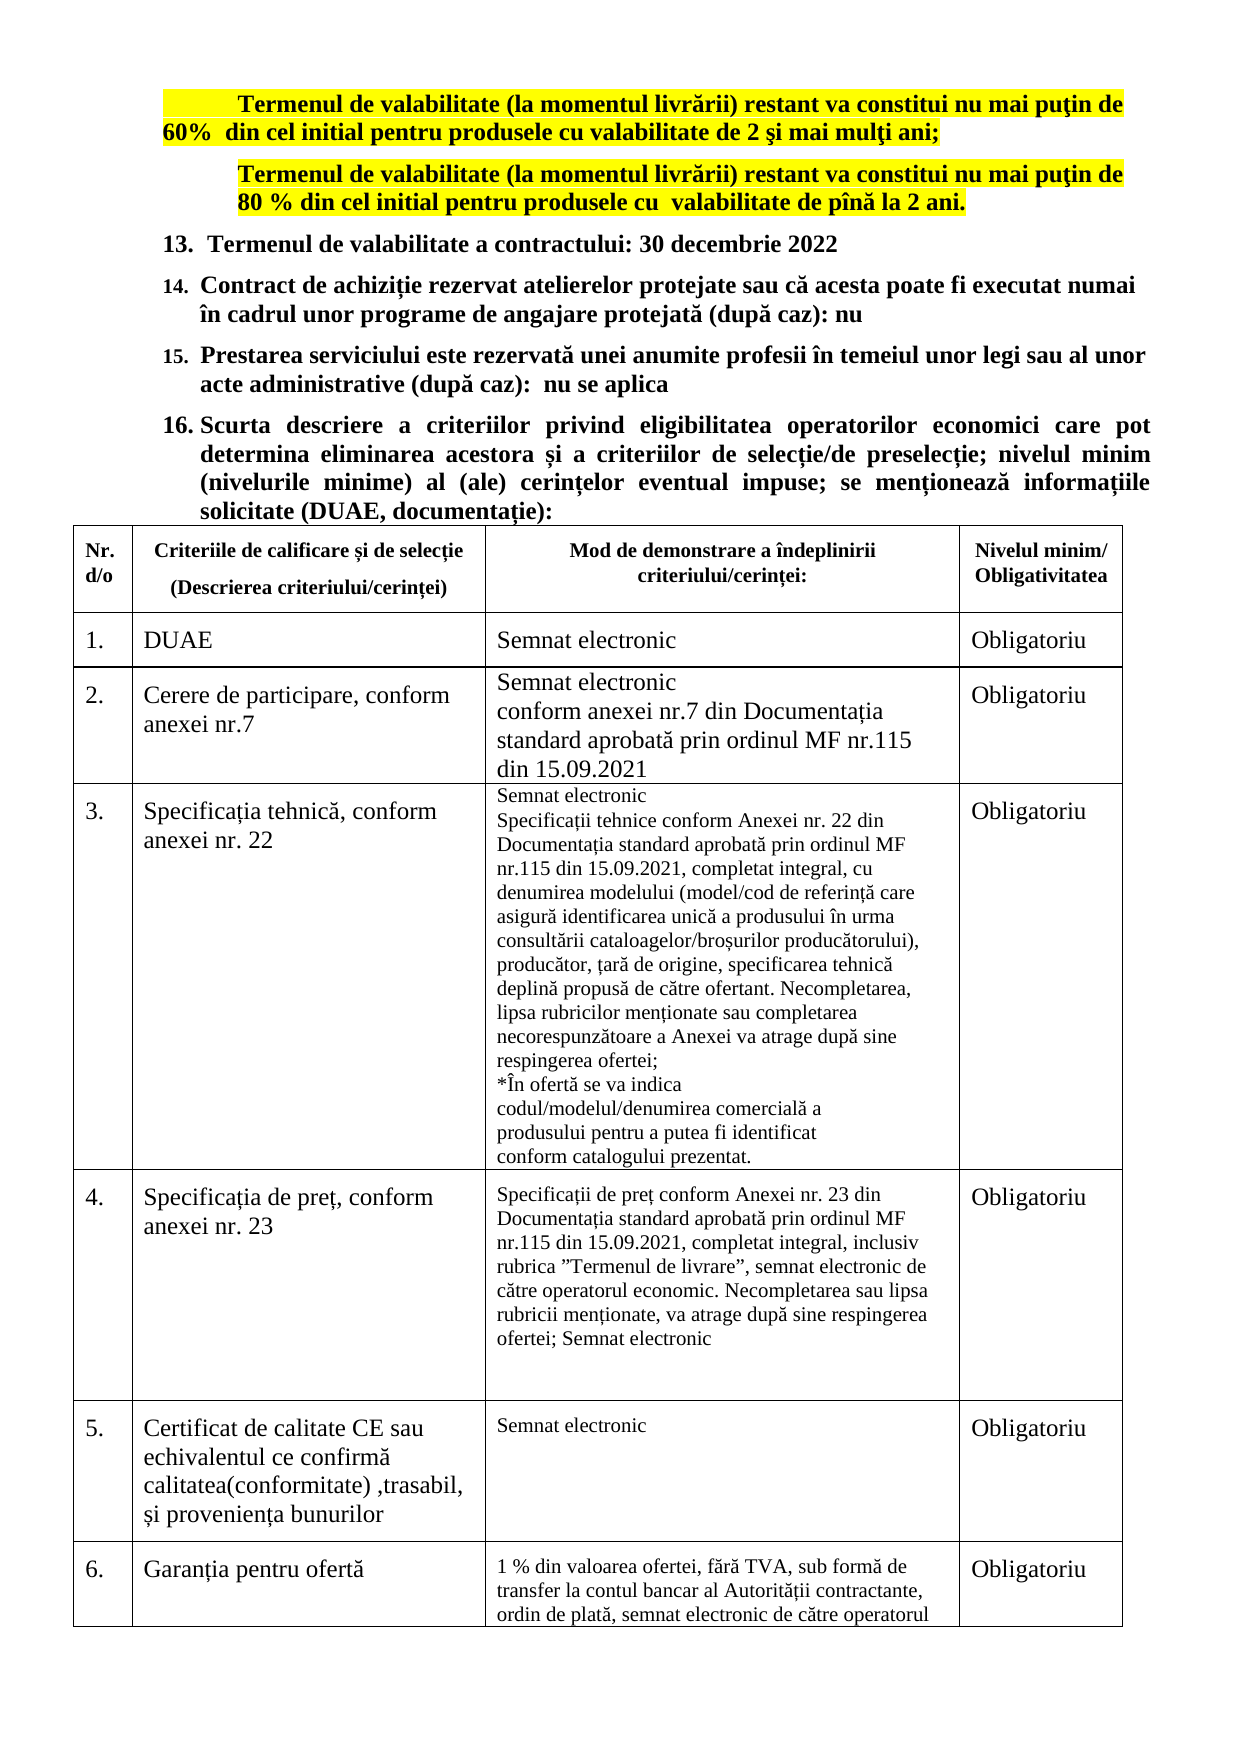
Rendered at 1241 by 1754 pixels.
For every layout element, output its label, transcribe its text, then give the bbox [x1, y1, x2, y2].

list Prestarea serviciului este rezervată unei anumite profesii în temeiul unor legi sau al unor acte administrative (după caz): nu se aplica [162, 340, 1152, 397]
table_header Mod de demonstrare a îndeplinirii criteriului/cerinței: [486, 526, 959, 612]
table_cell Obligatoriu [960, 613, 1122, 666]
table_cell Semnat electronic [486, 1401, 959, 1541]
table_cell Obligatoriu [960, 668, 1122, 782]
table_cell Specificația tehnică, conform anexei nr. 22 [133, 784, 485, 1168]
table_header Nivelul minim/ Obligativitatea [960, 526, 1122, 612]
table_cell DUAE [133, 613, 485, 666]
table_cell 2. [74, 668, 132, 782]
table_cell 1. [74, 613, 132, 666]
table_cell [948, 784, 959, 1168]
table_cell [486, 1542, 959, 1626]
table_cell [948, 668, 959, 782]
list Termenul de valabilitate a contractului: 30 decembrie 2022 [162, 229, 1152, 257]
table_header Criteriile de calificare și de selecție (Descrierea criteriului/cerinței) [133, 526, 485, 612]
table_cell Obligatoriu [960, 1401, 1122, 1541]
table_cell 6. [74, 1542, 132, 1626]
list Contract de achiziție rezervat atelierelor protejate sau că acesta poate fi executat numai în cadrul unor programe de angajare protejată (după caz): nu [162, 270, 1152, 327]
table_cell Obligatoriu [960, 784, 1122, 1168]
table_cell 5. [74, 1401, 132, 1541]
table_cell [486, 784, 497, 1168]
table_cell Specificația de preț, conform anexei nr. 23 [133, 1170, 485, 1399]
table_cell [133, 1542, 485, 1626]
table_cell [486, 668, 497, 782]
table_cell Semnat electronic [486, 613, 959, 666]
table_cell 3. [74, 784, 132, 1168]
table_cell 4. [74, 1170, 132, 1399]
text Termenul de valabilitate (la momentul livrării) restant va constitui nu mai puţin de 60% din cel initial pentru produsele cu valabilitate de 2 şi mai mulţi ani; [162, 89, 1152, 146]
table_cell Cerere de participare, conform anexei nr.7 [133, 668, 485, 782]
text Termenul de valabilitate (la momentul livrării) restant va constitui nu mai puţin de 80 % din cel initial pentru produsele cu valabilitate de pînă la 2 ani. [237, 159, 1152, 216]
list Scurta descriere a criteriilor privind eligibilitatea operatorilor economici care pot determina eliminarea acestora și a criteriilor de selecție/de preselecție; nivelul minim (nivelurile minime) al (ale) cerințelor eventual impuse; se menționează informațiile solicitate (DUAE, documentație): [162, 410, 1152, 525]
table_cell Specificații de preț conform Anexei nr. 23 din Documentația standard aprobată prin ordinul MF nr.115 din 15.09.2021, completat integral, inclusiv rubrica ”Termenul de livrare”, semnat electronic de către operatorul economic. Necompletarea sau lipsa rubricii menționate, va atrage după sine respingerea ofertei; Semnat electronic [486, 1170, 959, 1399]
table_cell Certificat de calitate CE sau echivalentul ce confirmă calitatea(conformitate) ,trasabil, și proveniența bunurilor [133, 1401, 485, 1541]
table_header Nr. d/o [74, 526, 132, 612]
table_cell Obligatoriu [960, 1542, 1122, 1626]
table_cell Obligatoriu [960, 1170, 1122, 1399]
